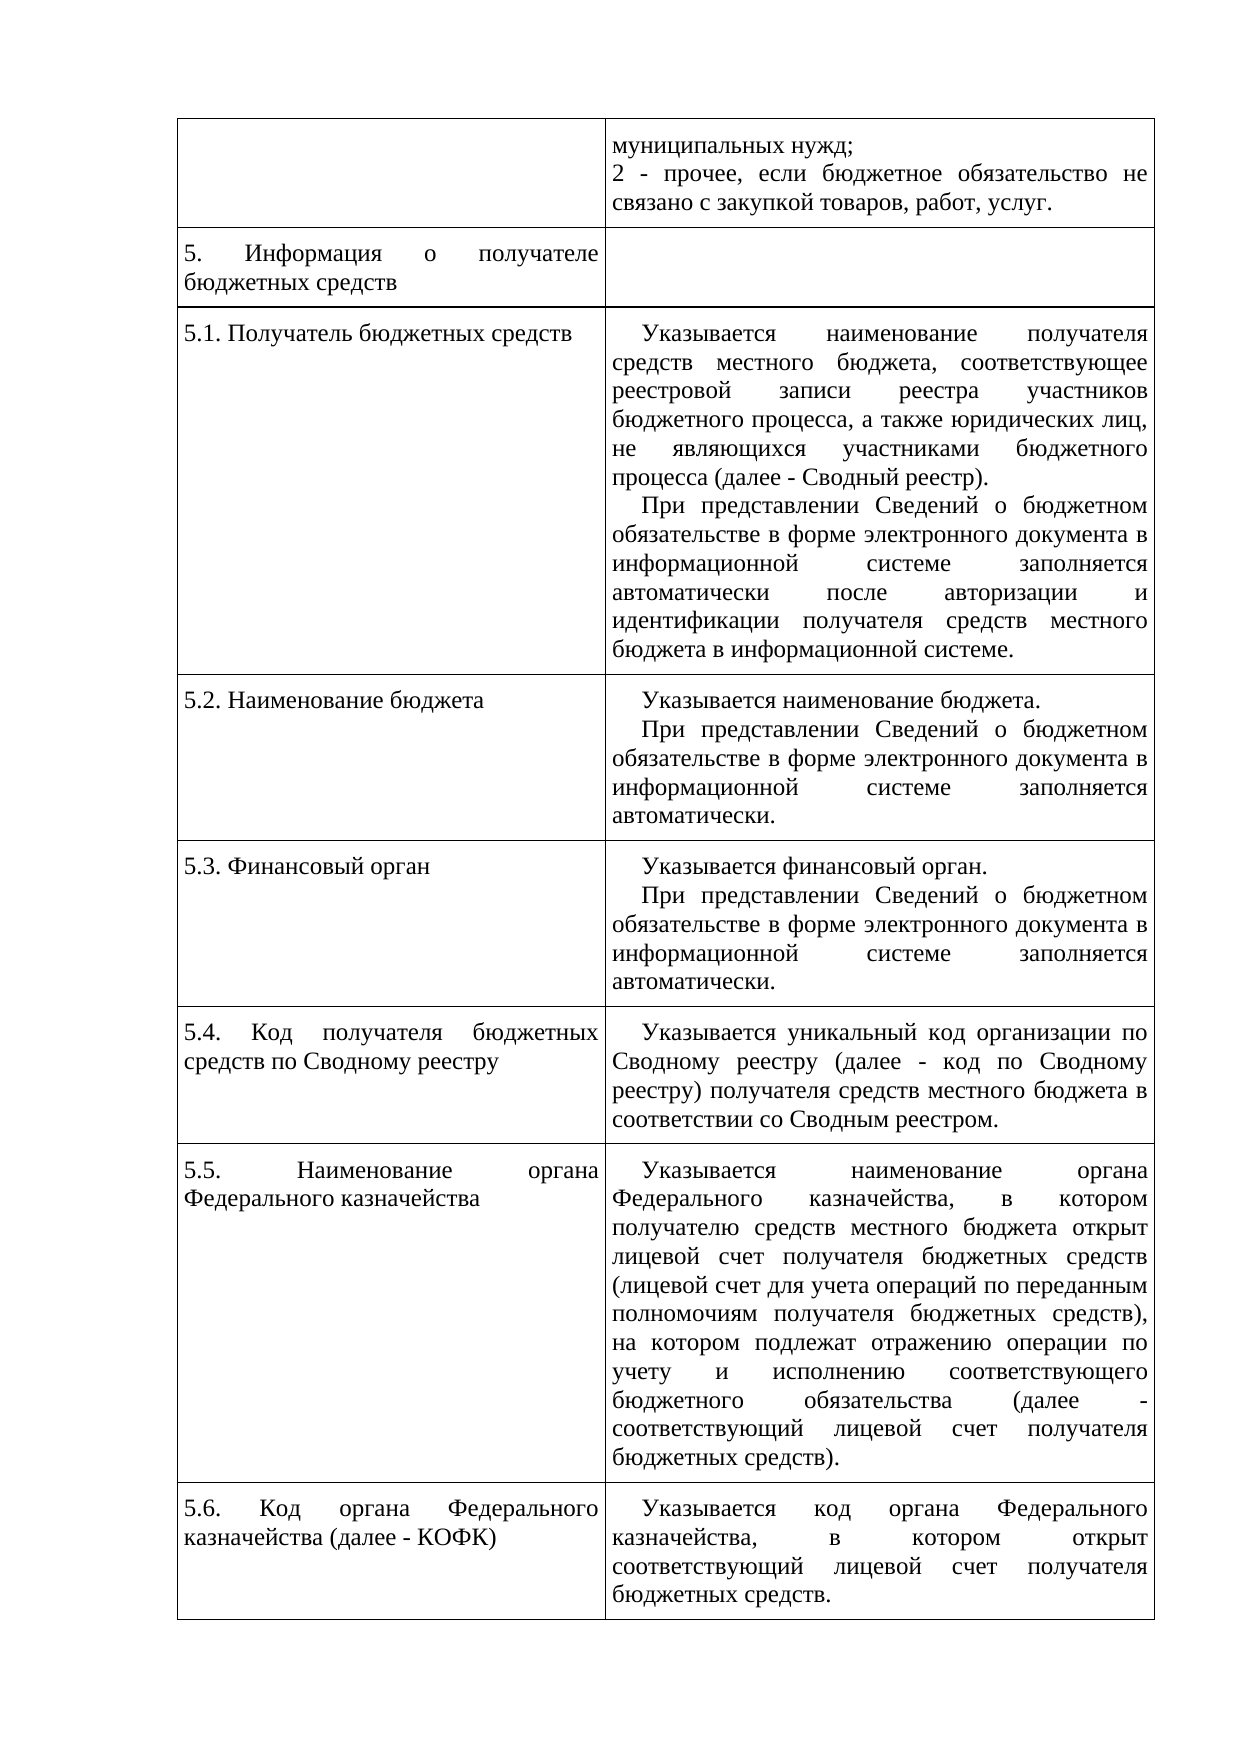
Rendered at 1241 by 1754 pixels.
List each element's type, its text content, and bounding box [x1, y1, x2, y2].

table_cell Указывается код органа Федерального казначейства, в котором открыт соответствующий лицевой счет получателя бюджетных средств. [606, 1483, 1154, 1619]
table_cell 5.6. Код органа Федерального казначейства (далее - КОФК) [178, 1483, 605, 1619]
table_cell 5.4. Код получателя бюджетных средств по Сводному реестру [178, 1007, 605, 1143]
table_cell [178, 119, 605, 227]
table_cell Указывается финансовый орган. При представлении Сведений о бюджетном обязательстве в форме электронного документа в информационной системе заполняется автоматически. [606, 841, 1154, 1006]
table_cell Указывается наименование бюджета. При представлении Сведений о бюджетном обязательстве в форме электронного документа в информационной системе заполняется автоматически. [606, 675, 1154, 840]
table_cell 5.5. Наименование органа Федерального казначейства [178, 1144, 605, 1482]
table_cell Указывается наименование органа Федерального казначейства, в котором получателю средств местного бюджета открыт лицевой счет получателя бюджетных средств (лицевой счет для учета операций по переданным полномочиям получателя бюджетных средств), на котором подлежат отражению операции по учету и исполнению соответствующего бюджетного обязательства (далее - соответствующий лицевой счет получателя бюджетных средств). [606, 1144, 1154, 1482]
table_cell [606, 119, 1154, 227]
table_cell 5. Информация о получателе бюджетных средств [178, 228, 605, 306]
table_cell Указывается уникальный код организации по Сводному реестру (далее - код по Сводному реестру) получателя средств местного бюджета в соответствии со Сводным реестром. [606, 1007, 1154, 1143]
table_cell Указывается наименование получателя средств местного бюджета, соответствующее реестровой записи реестра участников бюджетного процесса, а также юридических лиц, не являющихся участниками бюджетного процесса (далее - Сводный реестр). При представлении Сведений о бюджетном обязательстве в форме электронного документа в информационной системе заполняется автоматически после авторизации и идентификации получателя средств местного бюджета в информационной системе. [606, 308, 1154, 674]
table_cell 5.3. Финансовый орган [178, 841, 605, 1006]
table_cell 5.2. Наименование бюджета [178, 675, 605, 840]
table_cell 5.1. Получатель бюджетных средств [178, 308, 605, 674]
table_cell [606, 228, 1154, 306]
